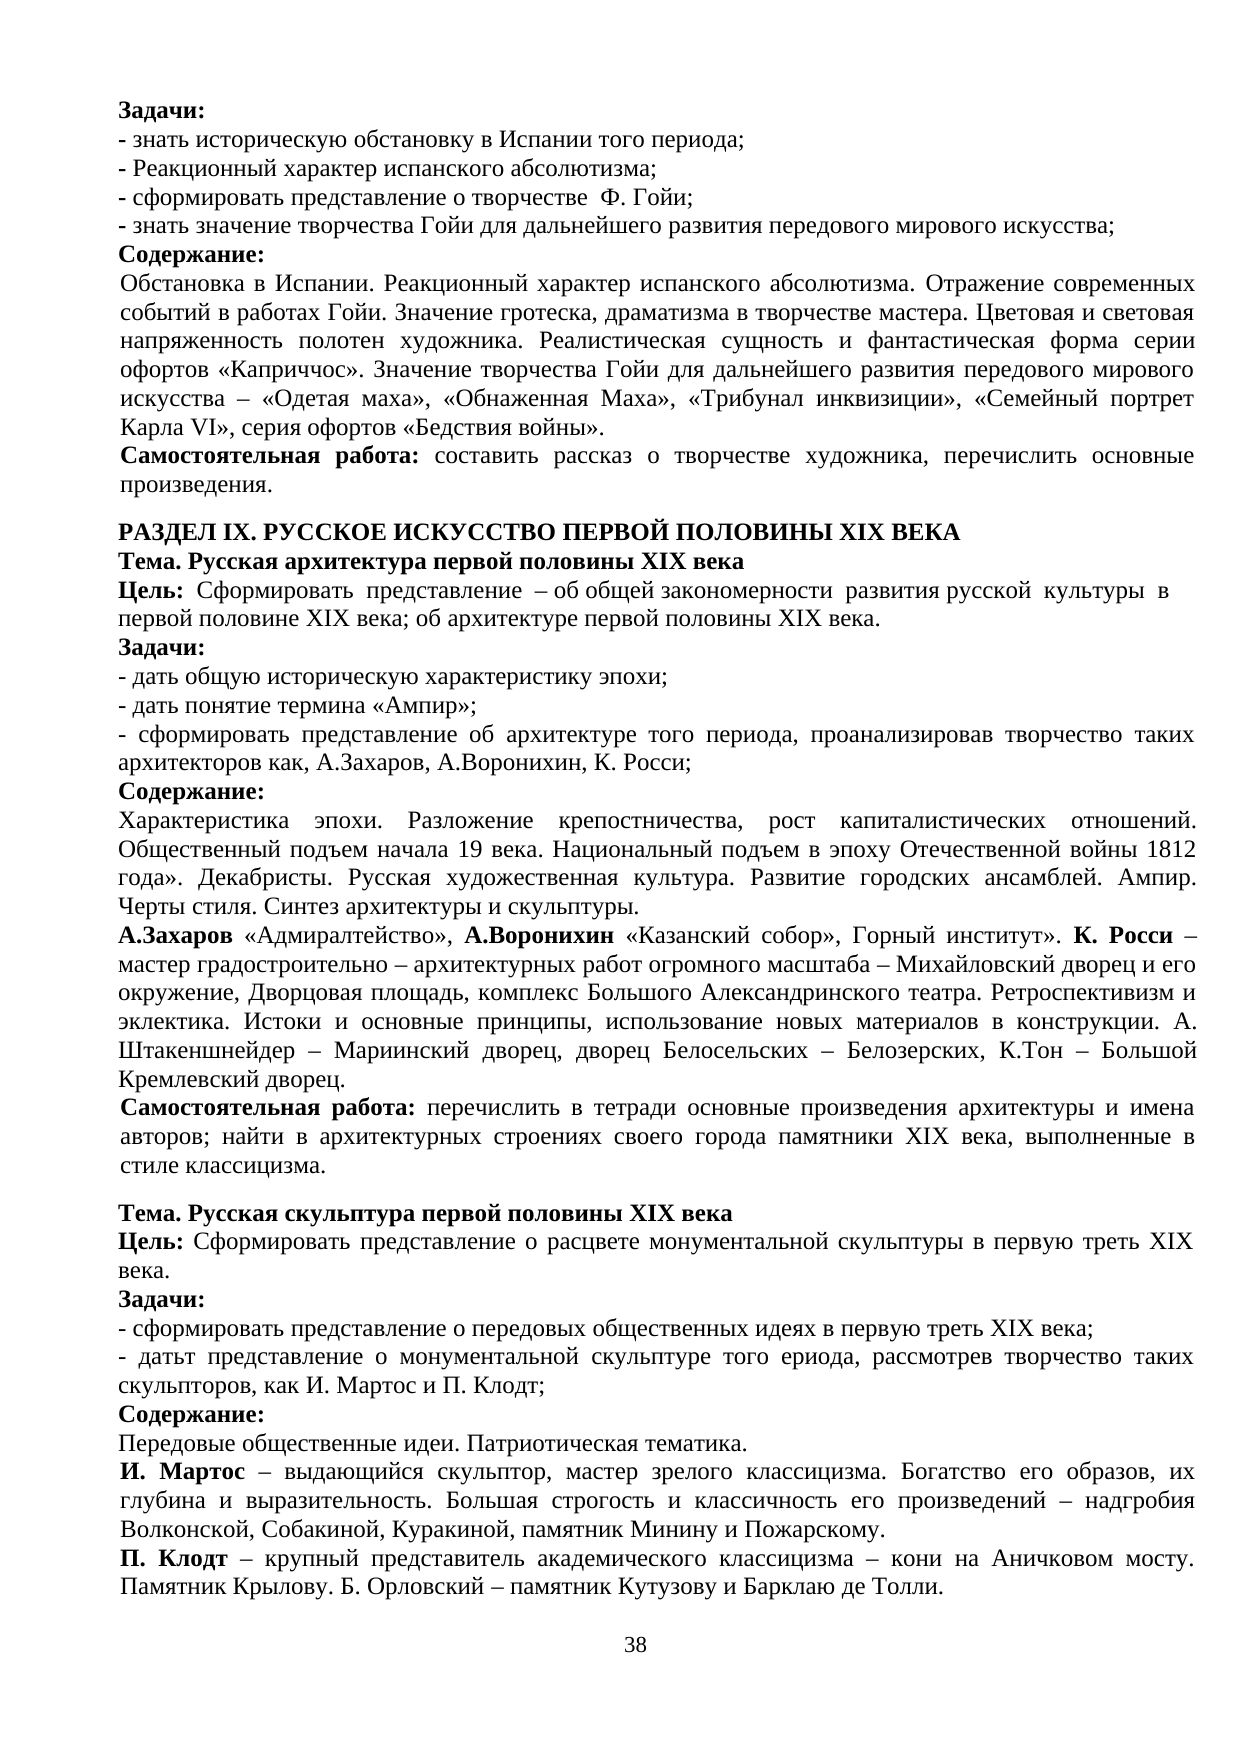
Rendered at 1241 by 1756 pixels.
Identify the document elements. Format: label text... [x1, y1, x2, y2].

list сформировать представление о творчестве Ф. Гойи; [118, 182, 1215, 211]
text Содержание: [118, 776, 1215, 805]
list знать историческую обстановку в Испании того периода; [118, 124, 1215, 153]
text Содержание: [118, 1399, 1215, 1428]
text РАЗДЕЛ IX. РУССКОЕ ИСКУССТВО ПЕРВОЙ ПОЛОВИНЫ XIX ВЕКА [118, 517, 1215, 546]
list дать общую историческую характеристику эпохи; [118, 661, 1215, 690]
text Задачи: [118, 96, 1215, 124]
list сформировать представление об архитектуре того периода, проанализировав творчество таких архитекторов как, А.Захаров, А.Воронихин, К. Росси; [118, 719, 1197, 776]
text Самостоятельная работа: составить рассказ о творчестве художника, перечислить основные произведения. [120, 441, 1195, 498]
text Задачи: [118, 1284, 1215, 1313]
text Задачи: [118, 632, 1215, 661]
text Содержание: [118, 239, 1215, 268]
list датьт представление о монументальной скульптуре того ериода, рассмотрев творчество таких скульпторов, как И. Мартос и П. Клодт; [118, 1341, 1197, 1399]
text Тема. Русская архитектура первой половины XIX века [118, 546, 1215, 575]
list дать понятие термина «Ампир»; [118, 690, 1215, 719]
text Цель: Сформировать представление о расцвете монументальной скульптуры в первую треть XIX века. [118, 1226, 1215, 1284]
text Обстановка в Испании. Реакционный характер испанского абсолютизма. Отражение современных событий в работах Гойи. Значение гротеска, драматизма в творчестве мастера. Цветовая и световая напряженность полотен художника. Реалистическая сущность и фантастическая форма серии офортов «Каприччос». Значение творчества Гойи для дальнейшего развития передового мирового искусства – «Одетая маха», «Обнаженная Маха», «Трибунал инквизиции», «Семейный портрет Карла VI», серия офортов «Бедствия войны». [120, 268, 1195, 441]
list сформировать представление о передовых общественных идеях в первую треть XIX века; [118, 1313, 1215, 1341]
text Характеристика эпохи. Разложение крепостничества, рост капиталистических отношений. Общественный подъем начала 19 века. Национальный подъем в эпоху Отечественной войны 1812 года». Декабристы. Русская художественная культура. Развитие городских ансамблей. Ампир. Черты стиля. Синтез архитектуры и скульптуры. [118, 805, 1197, 920]
list знать значение творчества Гойи для дальнейшего развития передового мирового искусства; [118, 211, 1215, 239]
text Цель: Сформировать представление – об общей закономерности развития русской культуры в первой половине XIX века; об архитектуре первой половины XIX века. [118, 575, 1215, 632]
text А.Захаров «Адмиралтейство», А.Воронихин «Казанский собор», Горный институт». К. Росси – мастер градостроительно – архитектурных работ огромного масштаба – Михайловский дворец и его окружение, Дворцовая площадь, комплекс Большого Александринского театра. Ретроспективизм и эклектика. Истоки и основные принципы, использование новых материалов в конструкции. А. Штакеншнейдер – Мариинский дворец, дворец Белосельских – Белозерских, К.Тон – Большой Кремлевский дворец. [118, 920, 1197, 1092]
text И. Мартос – выдающийся скульптор, мастер зрелого классицизма. Богатство его образов, их глубина и выразительность. Большая строгость и классичность его произведений – надгробия Волконской, Собакиной, Куракиной, памятник Минину и Пожарскому. [120, 1456, 1195, 1543]
text Самостоятельная работа: перечислить в тетради основные произведения архитектуры и имена авторов; найти в архитектурных строениях своего города памятники XIX века, выполненные в стиле классицизма. [120, 1092, 1195, 1179]
text Тема. Русская скульптура первой половины XIX века [118, 1198, 1215, 1226]
text Передовые общественные идеи. Патриотическая тематика. [118, 1428, 1215, 1456]
text П. Клодт – крупный представитель академического классицизма – кони на Аничковом мосту. Памятник Крылову. Б. Орловский – памятник Кутузову и Барклаю де Толли. [120, 1543, 1195, 1600]
list Реакционный характер испанского абсолютизма; [118, 153, 1215, 182]
